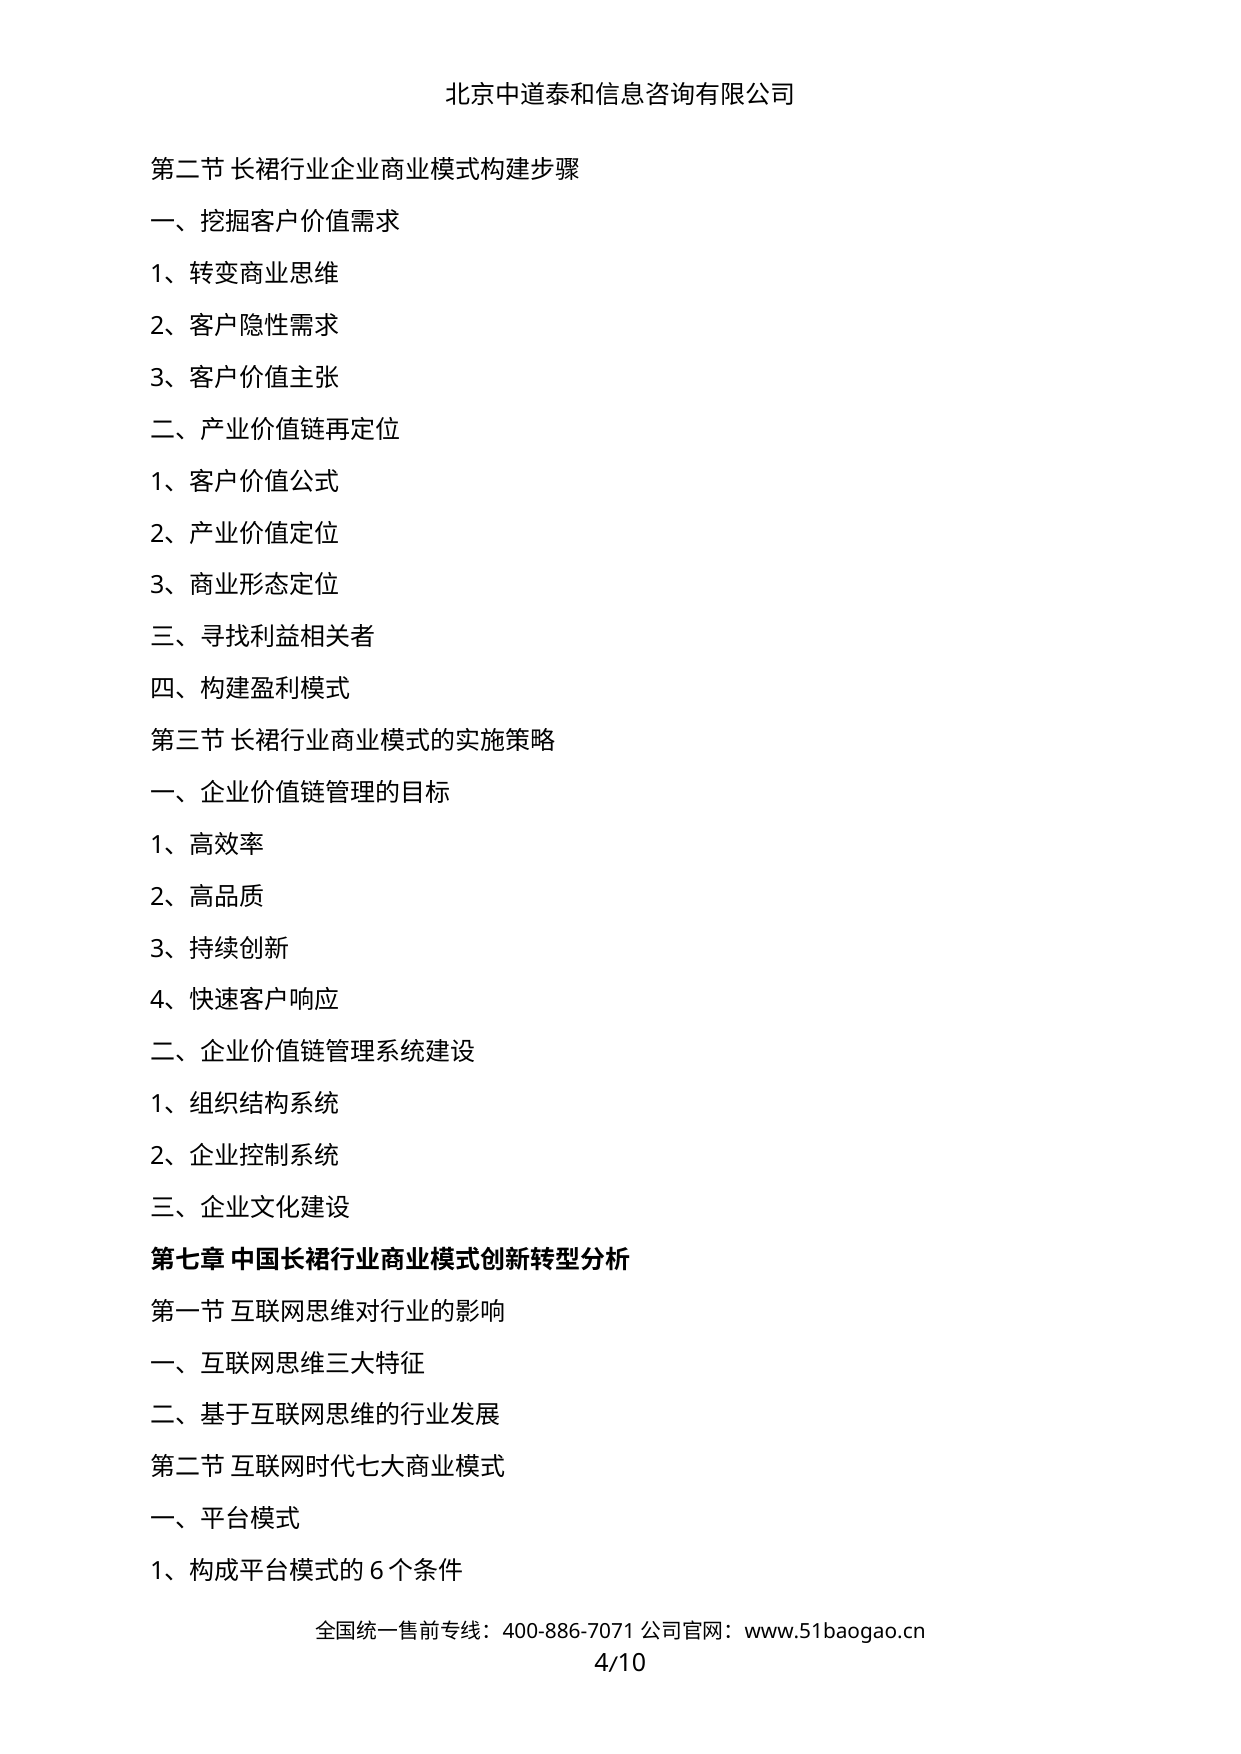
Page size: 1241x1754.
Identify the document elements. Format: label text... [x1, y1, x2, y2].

text 四、构建盈利模式 [150, 669, 1090, 705]
text 1、组织结构系统 [150, 1084, 1090, 1120]
text 第一节 互联网思维对行业的影响 [150, 1291, 1090, 1327]
text 一、企业价值链管理的目标 [150, 772, 1090, 809]
text 第二节 长裙行业企业商业模式构建步骤 [150, 150, 1090, 186]
text 2、高品质 [150, 876, 1090, 912]
text 1、客户价值公式 [150, 461, 1090, 497]
text 3、客户价值主张 [150, 357, 1090, 394]
text 1、转变商业思维 [150, 254, 1090, 290]
text 3、商业形态定位 [150, 565, 1090, 601]
text 三、企业文化建设 [150, 1187, 1090, 1224]
text 1、构成平台模式的6个条件 [150, 1551, 1090, 1587]
text 二、企业价值链管理系统建设 [150, 1032, 1090, 1068]
text 一、挖掘客户价值需求 [150, 202, 1090, 238]
text 第七章 中国长裙行业商业模式创新转型分析 [150, 1239, 1090, 1276]
text 一、互联网思维三大特征 [150, 1343, 1090, 1379]
text 2、客户隐性需求 [150, 306, 1090, 342]
text 2、企业控制系统 [150, 1136, 1090, 1172]
text 4、快速客户响应 [150, 980, 1090, 1016]
text 三、寻找利益相关者 [150, 617, 1090, 653]
text 一、平台模式 [150, 1499, 1090, 1535]
text 二、产业价值链再定位 [150, 409, 1090, 446]
text 2、产业价值定位 [150, 513, 1090, 549]
text 3、持续创新 [150, 928, 1090, 964]
text 第二节 互联网时代七大商业模式 [150, 1447, 1090, 1483]
text 第三节 长裙行业商业模式的实施策略 [150, 721, 1090, 757]
text 1、高效率 [150, 824, 1090, 861]
text 二、基于互联网思维的行业发展 [150, 1395, 1090, 1431]
